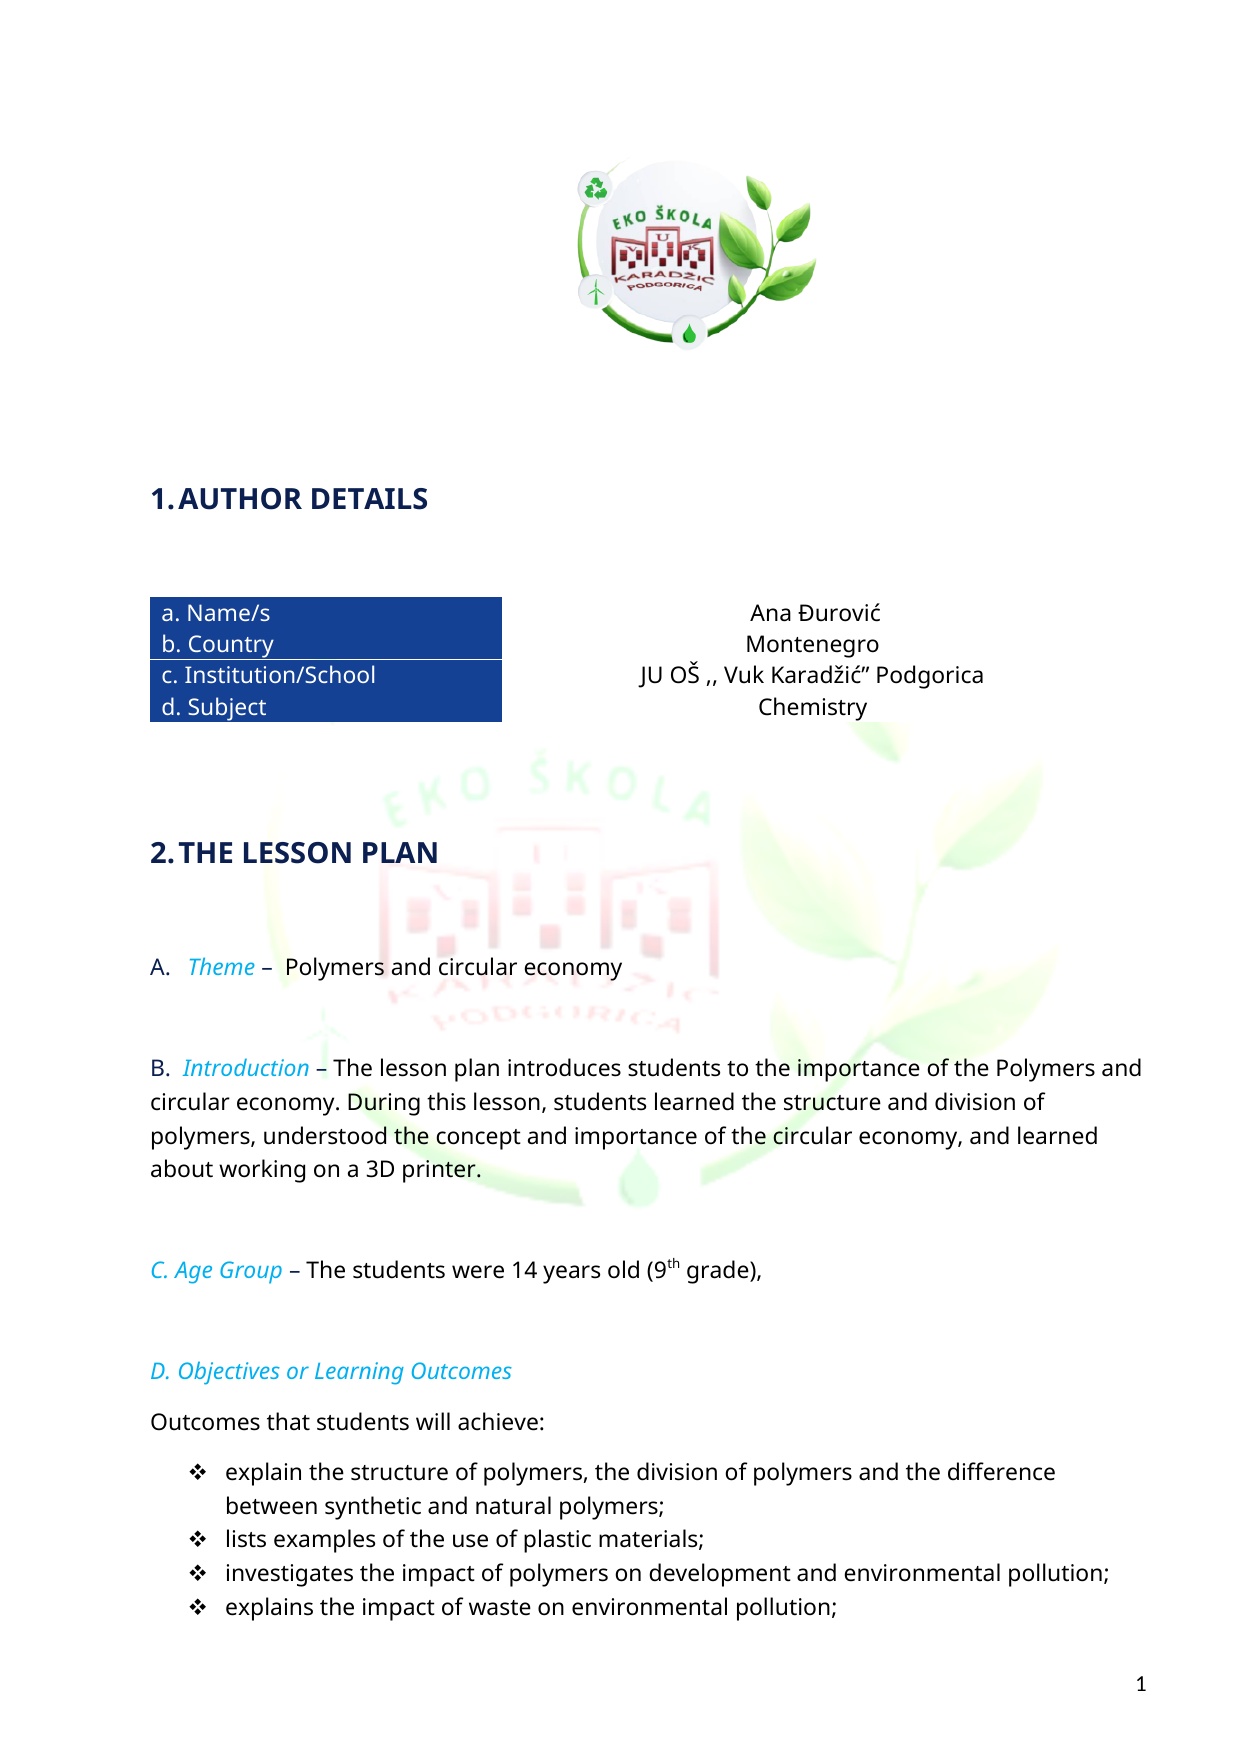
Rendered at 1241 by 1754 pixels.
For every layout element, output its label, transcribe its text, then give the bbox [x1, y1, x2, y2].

list AUTHOR DETAILS [150, 478, 1146, 518]
table_cell Subject [150, 691, 502, 722]
table_cell Country [150, 628, 502, 659]
list THE LESSON PLAN [150, 832, 1146, 872]
list lists examples of the use of plastic materials; [187, 1523, 1146, 1554]
table_cell Chemistry [502, 691, 1123, 722]
table_header Name/s [150, 597, 502, 628]
list explains the impact of waste on environmental pollution; [187, 1591, 1146, 1622]
text C. Age Group – The students were 14 years old (9th grade), [150, 1254, 1146, 1285]
table_header Ana Đurović [502, 597, 1123, 628]
table_cell JU OŠ ,, Vuk Karadžić” Podgorica [502, 660, 1123, 691]
text B. Introduction – The lesson plan introduces students to the importance of the Polymers and circular economy. During this lesson, students learned the structure and division of polymers, understood the concept and importance of the circular economy, and learned about working on a 3D printer. [150, 1052, 1146, 1184]
list explain the structure of polymers, the division of polymers and the difference between synthetic and natural polymers; [187, 1456, 1146, 1521]
picture [543, 134, 840, 362]
table_cell Institution/School [150, 660, 502, 691]
list investigates the impact of polymers on development and environmental pollution; [187, 1557, 1146, 1588]
text Outcomes that students will achieve: [150, 1405, 1146, 1437]
list Theme – Polymers and circular economy [150, 951, 1146, 982]
table_cell Montenegro [502, 628, 1123, 659]
text D. Objectives or Learning Outcomes [150, 1355, 1146, 1386]
